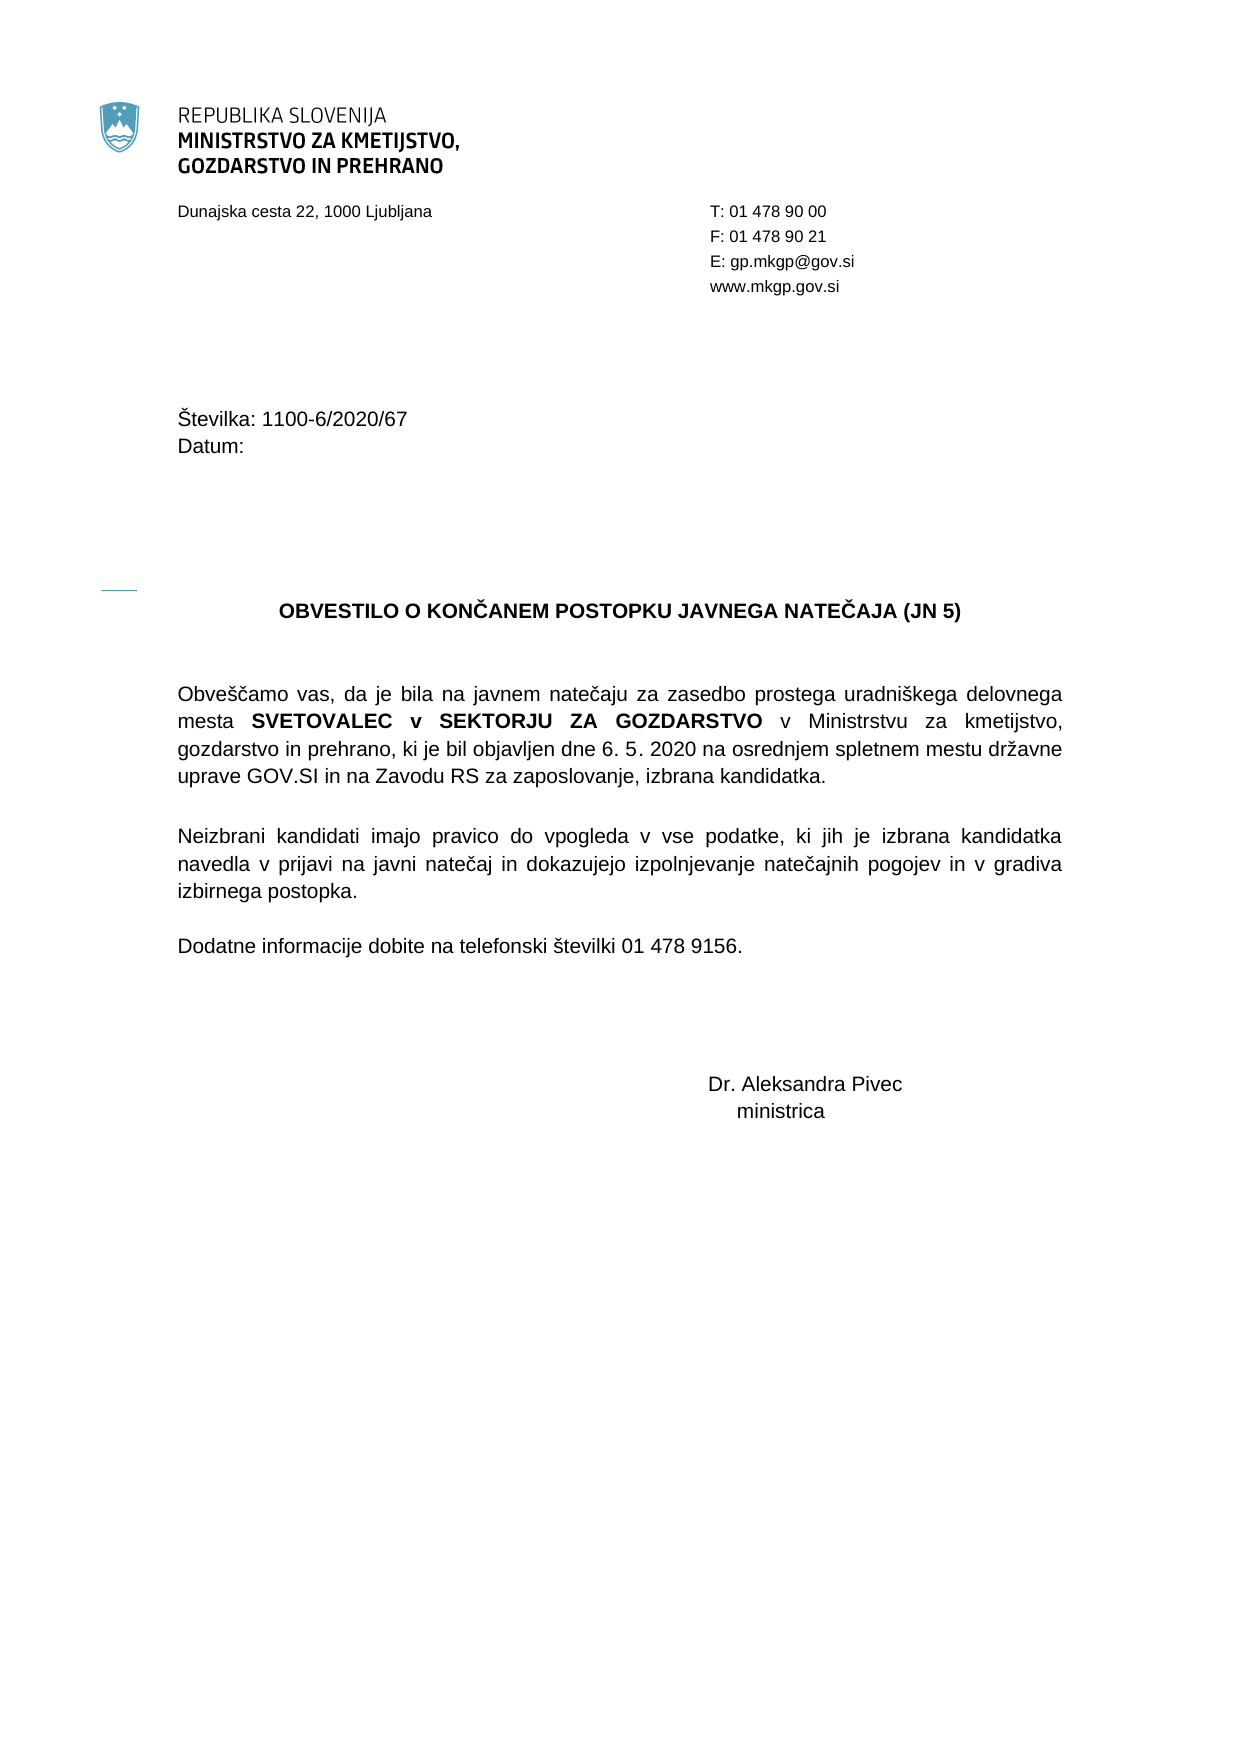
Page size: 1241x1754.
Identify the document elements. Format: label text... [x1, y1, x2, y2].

text Dr. Aleksandra Pivec [552, 1072, 1063, 1096]
text Obveščamo vas, da je bila na javnem natečaju za zasedbo prostega uradniškega delovnega mesta SVETOVALEC v SEKTORJU ZA GOZDARSTVO v Ministrstvu za kmetijstvo, gozdarstvo in prehrano, ki je bil objavljen dne 6. 5. 2020 na osrednjem spletnem mestu državne uprave GOV.SI in na Zavodu RS za zaposlovanje, izbrana kandidatka. [177, 682, 1063, 788]
text Datum: [177, 434, 1063, 458]
text OBVESTILO O KONČANEM POSTOPKU JAVNEGA NATEČAJA (JN 5) [177, 599, 1063, 623]
text Neizbrani kandidati imajo pravico do vpogleda v vse podatke, ki jih je izbrana kandidatka navedla v prijavi na javni natečaj in dokazujejo izpolnjevanje natečajnih pogojev in v gradiva izbirnega postopka. [177, 824, 1063, 903]
picture [0, 0, 709, 185]
text Številka: 1100-6/2020/67 [177, 407, 1063, 431]
text ministrica [627, 1099, 1063, 1123]
text Dodatne informacije dobite na telefonski številki 01 478 9156. [177, 934, 1063, 958]
